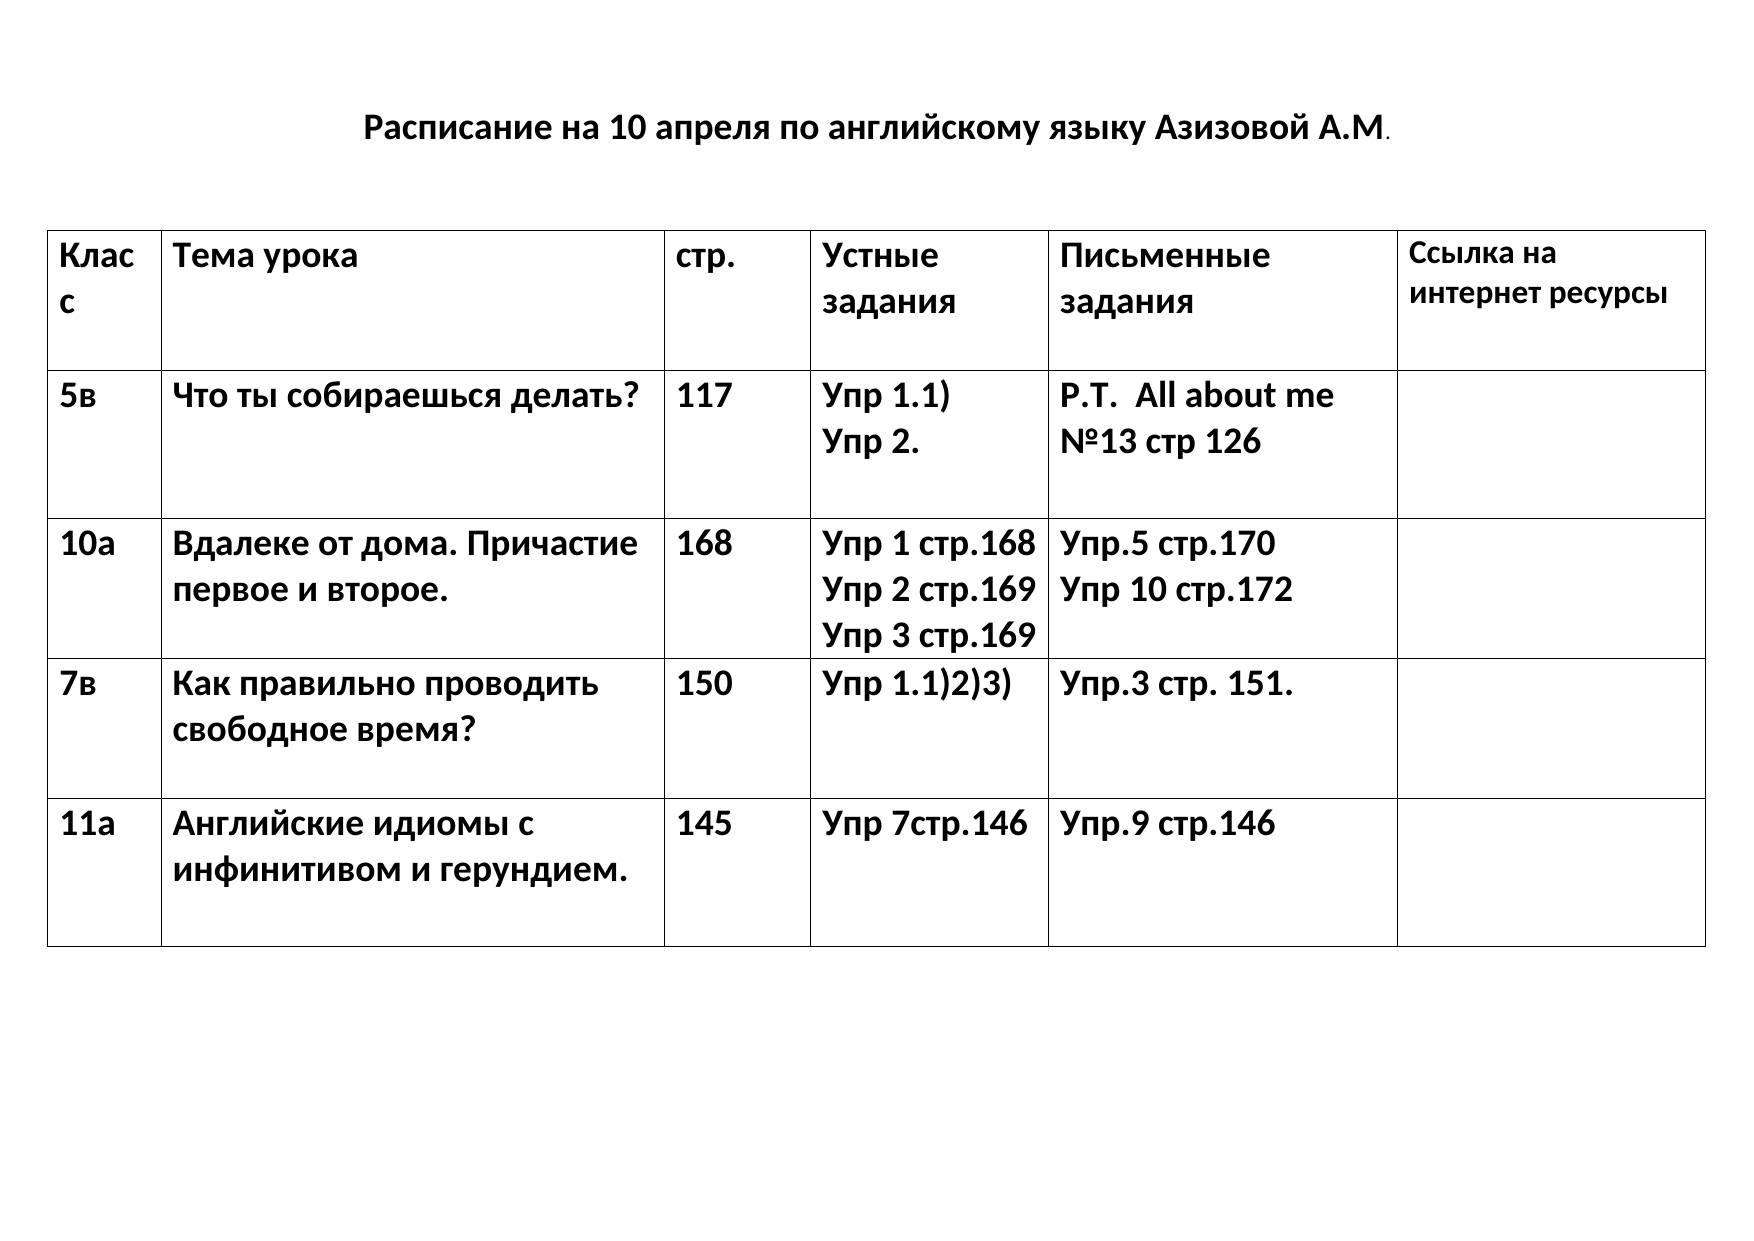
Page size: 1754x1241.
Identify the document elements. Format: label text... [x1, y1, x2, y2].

table_cell 11а [48, 799, 161, 946]
table_cell [1398, 799, 1705, 946]
table_cell [1398, 519, 1705, 658]
table_header Тема урока [162, 231, 664, 370]
table_cell Упр.3 стр. 151. [1049, 659, 1397, 798]
table_cell Р.Т. All about me №13 стр 126 [1049, 371, 1397, 518]
table_cell Упр 1 стр.168 Упр 2 стр.169 Упр 3 стр.169 [811, 519, 1048, 658]
table_header Ссылка на интернет ресурсы [1398, 231, 1705, 370]
table_cell [1398, 371, 1705, 518]
table_header стр. [665, 231, 810, 370]
table_cell Как правильно проводить свободное время? [162, 659, 664, 798]
table_cell Упр 1.1)2)3) [811, 659, 1048, 798]
table_cell Упр.9 стр.146 [1049, 799, 1397, 946]
table_cell Упр 1.1) Упр 2. [811, 371, 1048, 518]
table_cell 5в [48, 371, 161, 518]
table_cell 7в [48, 659, 161, 798]
table_header Устные задания [811, 231, 1048, 370]
table_cell Вдалеке от дома. Причастие первое и второе. [162, 519, 664, 658]
table_cell Упр.5 стр.170 Упр 10 стр.172 [1049, 519, 1397, 658]
table_cell [1398, 659, 1705, 798]
table_cell Упр 7стр.146 [811, 799, 1048, 946]
table_cell 168 [665, 519, 810, 658]
text Расписание на 10 апреля по английскому языку Азизовой А.М. [59, 103, 1695, 149]
table_cell 117 [665, 371, 810, 518]
table_cell 145 [665, 799, 810, 946]
table_header Класс [48, 231, 161, 370]
table_cell 10а [48, 519, 161, 658]
table_cell 150 [665, 659, 810, 798]
table_header Письменные задания [1049, 231, 1397, 370]
table_cell Английские идиомы с инфинитивом и герундием. [162, 799, 664, 946]
table_cell Что ты собираешься делать? [162, 371, 664, 518]
